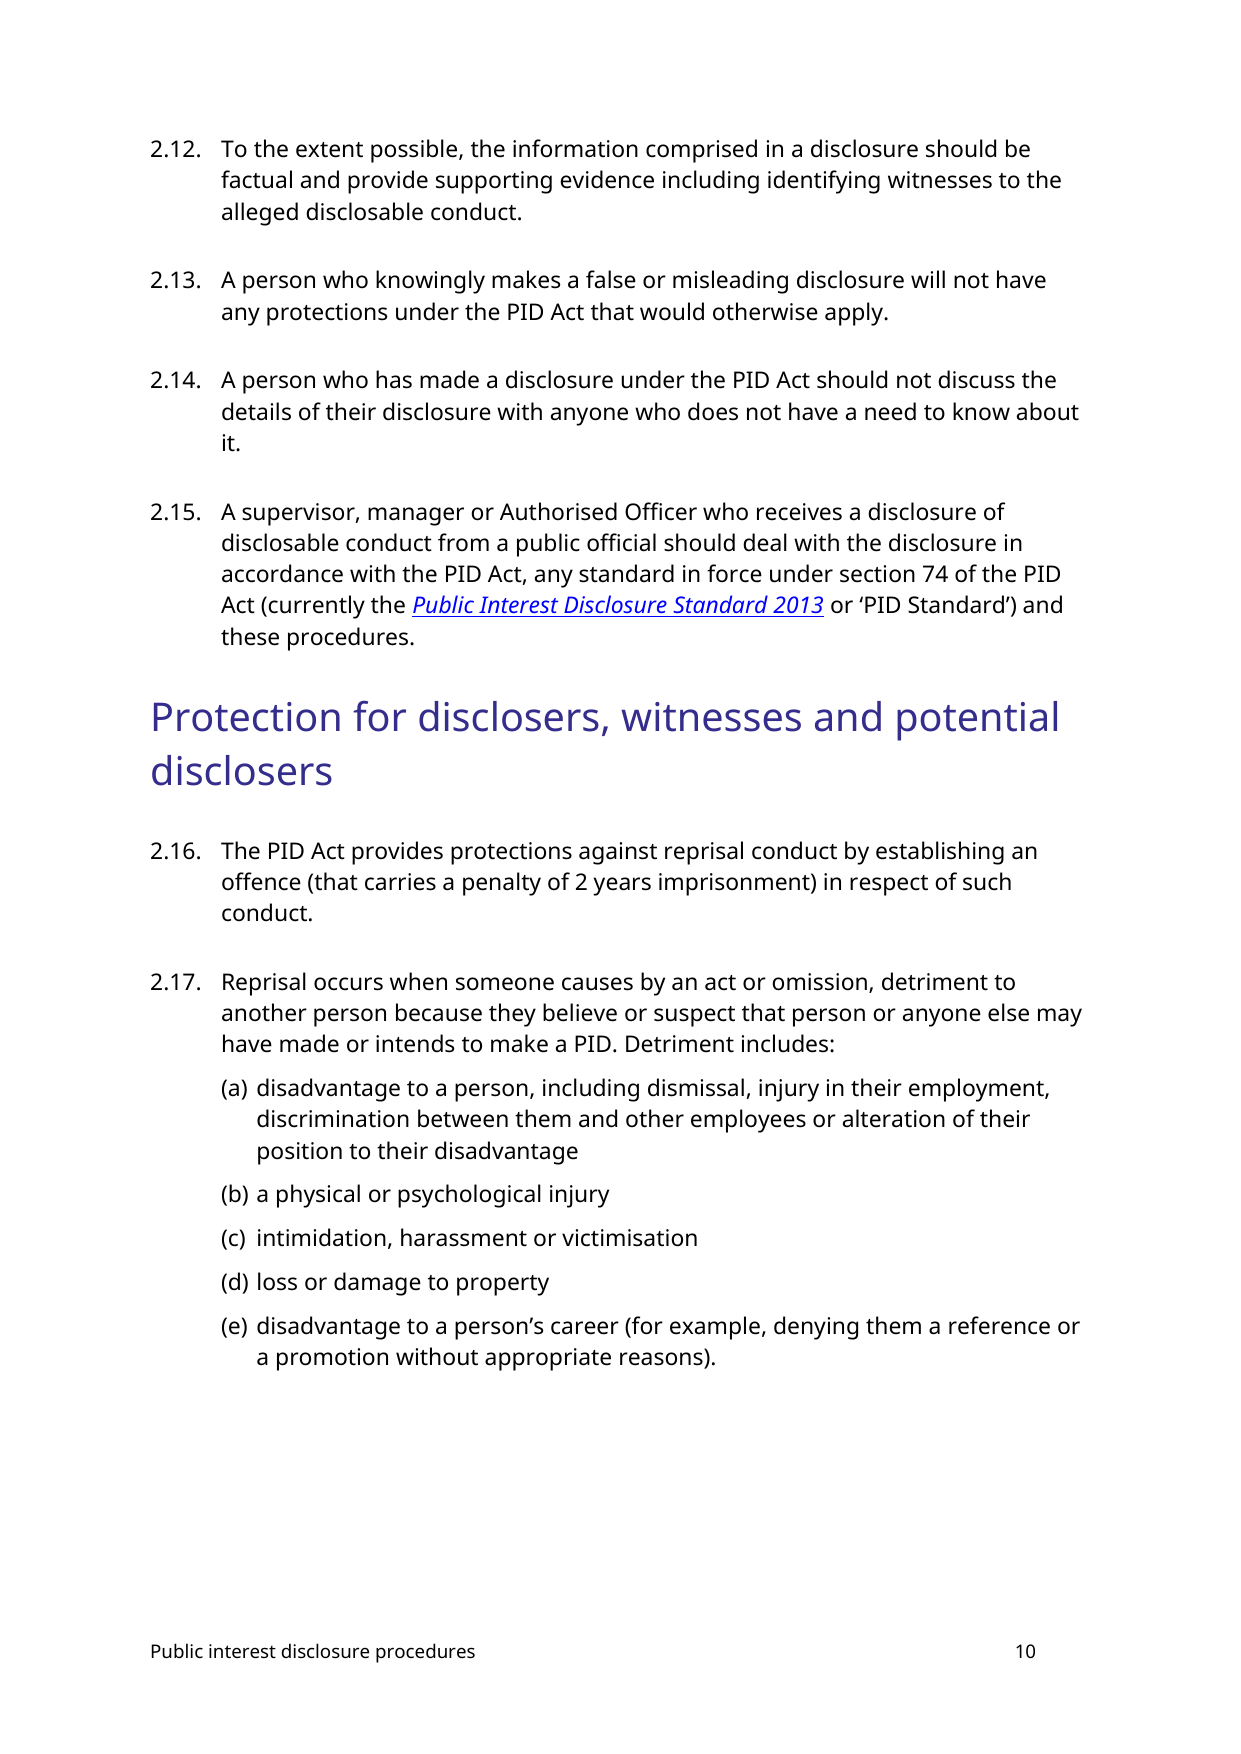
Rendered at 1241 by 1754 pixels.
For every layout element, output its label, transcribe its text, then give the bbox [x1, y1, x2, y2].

text Reprisal occurs when someone causes by an act or omission, detriment to another person because they believe or suspect that person or anyone else may have made or intends to make a PID. Detriment includes: [150, 966, 1090, 1059]
list disadvantage to a person, including dismissal, injury in their employment, discrimination between them and other employees or alteration of their position to their disadvantage [221, 1072, 1090, 1166]
text The PID Act provides protections against reprisal conduct by establishing an offence (that carries a penalty of 2 years imprisonment) in respect of such conduct. [150, 834, 1090, 928]
list loss or damage to property [221, 1266, 1090, 1297]
text A person who has made a disclosure under the PID Act should not discuss the details of their disclosure with anyone who does not have a need to know about it. [150, 364, 1090, 458]
list disadvantage to a person’s career (for example, denying them a reference or a promotion without appropriate reasons). [221, 1309, 1090, 1372]
subtitle Protection for disclosers, witnesses and potential disclosers [150, 689, 1090, 797]
list a physical or psychological injury [221, 1178, 1090, 1209]
list intimidation, harassment or victimisation [221, 1222, 1090, 1253]
text A supervisor, manager or Authorised Officer who receives a disclosure of disclosable conduct from a public official should deal with the disclosure in accordance with the PID Act, any standard in force under section 74 of the PID Act (currently the Public Interest Disclosure Standard 2013 or ‘PID Standard’) and these procedures. [150, 495, 1090, 652]
text A person who knowingly makes a false or misleading disclosure will not have any protections under the PID Act that would otherwise apply. [150, 264, 1090, 327]
text To the extent possible, the information comprised in a disclosure should be factual and provide supporting evidence including identifying witnesses to the alleged disclosable conduct. [150, 133, 1090, 227]
